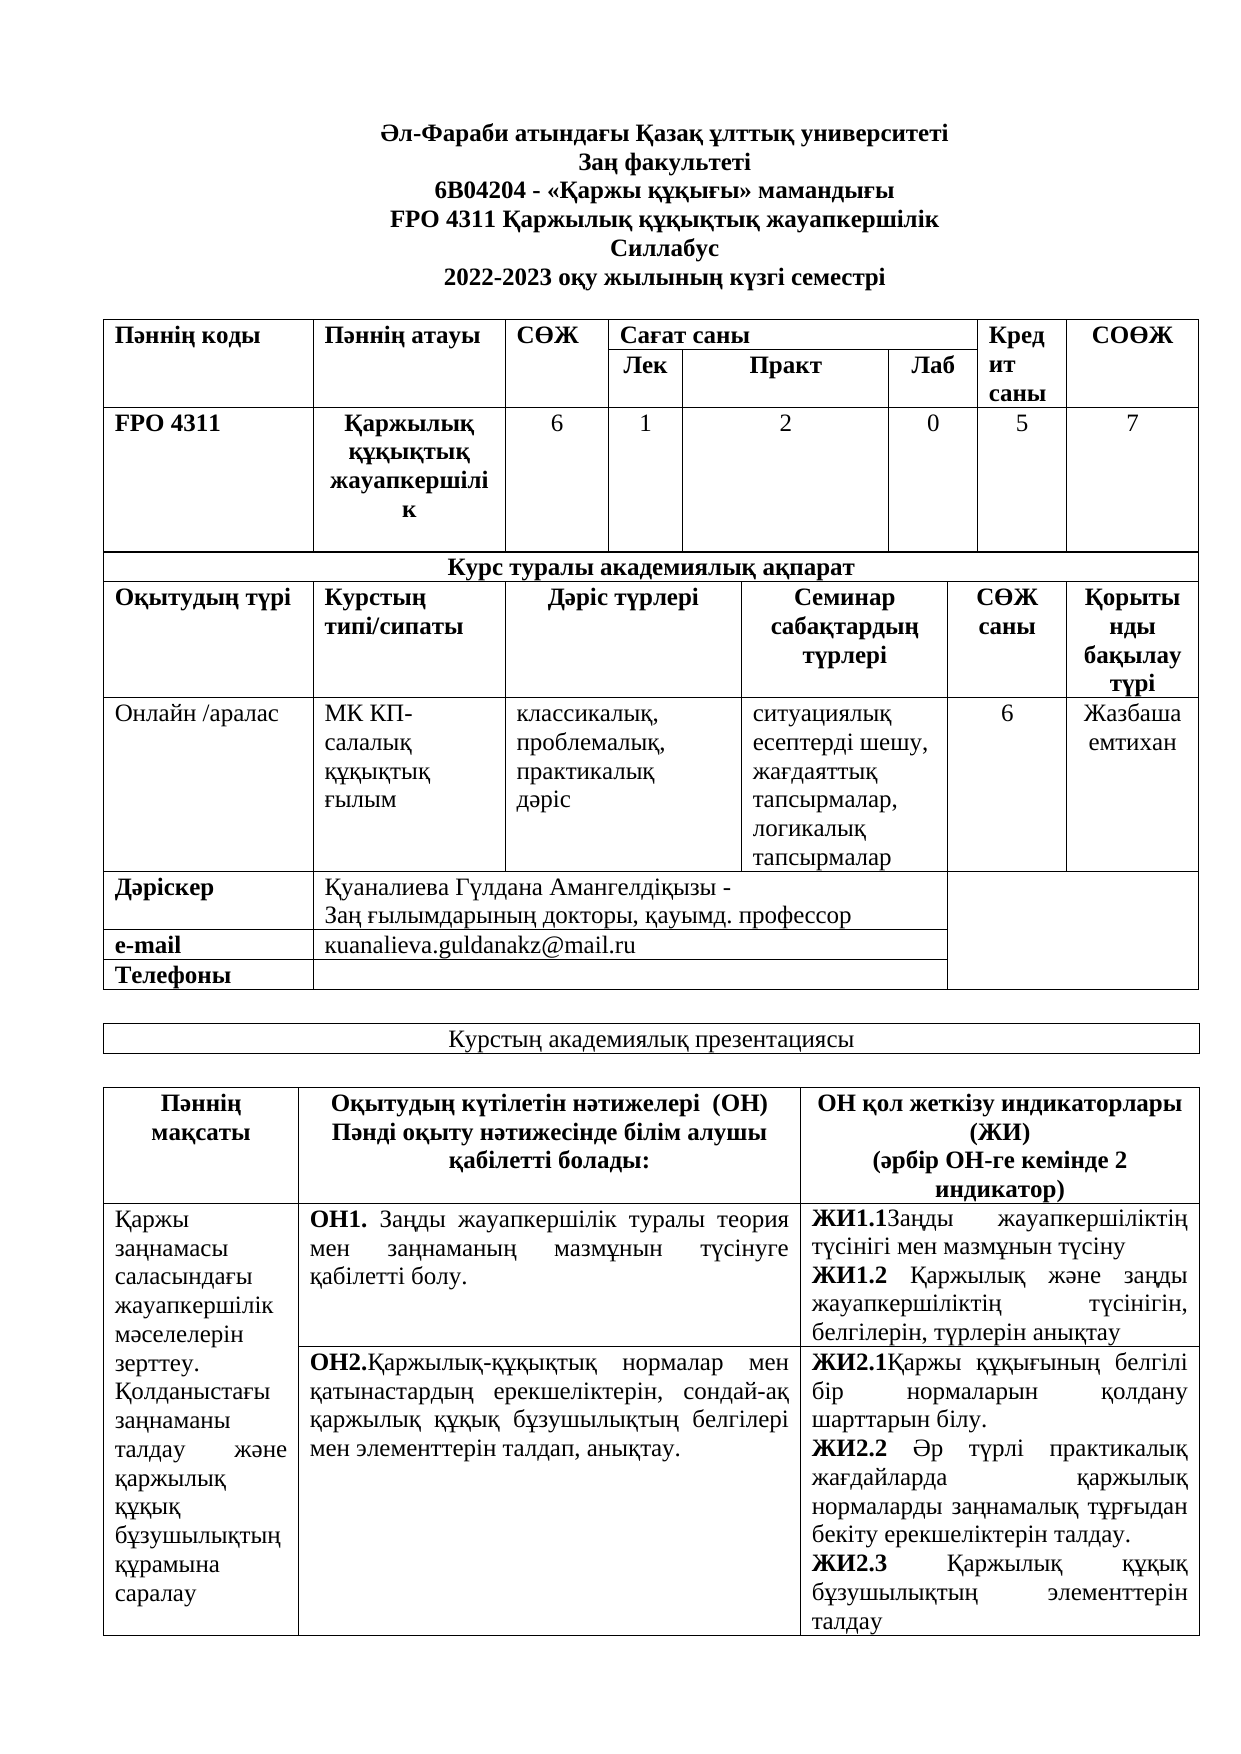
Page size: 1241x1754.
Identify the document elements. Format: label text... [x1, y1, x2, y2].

table_header ОН қол жеткізу индикаторлары (ЖИ) (әрбір ОН-ге кемінде 2 индикатор) [801, 1088, 1199, 1203]
table_cell СӨЖ саны [948, 582, 1066, 697]
table_header Пәннің мақсаты [104, 1088, 298, 1203]
table_cell Лаб [889, 350, 977, 407]
table_cell 2 [683, 408, 888, 551]
table_header Курстың академиялық презентациясы [104, 1024, 1199, 1053]
table_cell FPO 4311 [104, 408, 313, 551]
table_cell ЖИ1.1Заңды жауапкершіліктің түсінігі мен мазмұнын түсіну ЖИ1.2 Қаржылық және заңды жауапкершіліктің түсінігін, белгілерін, түрлерін анықтау [801, 1204, 1199, 1346]
table_cell Практ [683, 350, 888, 407]
table_cell МК КП- салалық құқықтық ғылым [314, 698, 505, 871]
table_cell ОН1. Заңды жауапкершілік туралы теория мен заңнаманың мазмұнын түсінуге қабілетті болу. [299, 1204, 800, 1346]
table_cell кuanalieva.guldanakz@mail.ru [314, 930, 947, 959]
table_cell e-mail [104, 930, 313, 959]
table_cell 6 [948, 698, 1066, 871]
table_cell Семинар сабақтардың түрлері [742, 582, 947, 697]
text 2022-2023 оқу жылының күзгі семестрі [177, 262, 1152, 291]
table_cell Дәріс түрлері [506, 582, 741, 697]
table_cell Қаржылық құқықтық жауапкершілік [314, 408, 505, 551]
table_cell [948, 872, 1198, 989]
table_cell Онлайн /аралас [104, 698, 313, 871]
table_cell 6 [506, 408, 608, 551]
table_header Пәннің атауы [314, 320, 505, 407]
text Әл-Фараби атындағы Қазақ ұлттық университеті [177, 118, 1152, 147]
table_cell ОН2.Қаржылық-құқықтық нормалар мен қатынастардың ерекшеліктерін, сондай-ақ қаржылық құқық бұзушылықтың белгілері мен элементтерін талдап, анықтау. [299, 1347, 800, 1634]
table_cell 0 [889, 408, 977, 551]
table_cell Оқытудың түрі [104, 582, 313, 697]
table_cell Лек [609, 350, 682, 407]
table_cell 5 [978, 408, 1066, 551]
table_cell ЖИ2.1Қаржы құқығының белгілі бір нормаларын қолдану шарттарын білу. ЖИ2.2 Әр түрлі практикалық жағдайларда қаржылық нормаларды заңнамалық тұрғыдан бекіту ерекшеліктерін талдау. ЖИ2.3 Қаржылық құқық бұзушылықтың элементтерін талдау [801, 1347, 1199, 1634]
table_cell Курстың типі/сипаты [314, 582, 505, 697]
text 6B04204 - «Қаржы құқығы» мамандығы [177, 176, 1152, 204]
table_header Кредит саны [978, 320, 1066, 407]
table_cell 1 [609, 408, 682, 551]
table_cell Жазбаша емтихан [1067, 698, 1198, 871]
table_header Оқытудың күтілетін нәтижелері (ОН) Пәнді оқыту нәтижесінде білім алушы қабілетті болады: [299, 1088, 800, 1203]
table_header СОӨЖ [1067, 320, 1198, 407]
table_cell [314, 960, 947, 989]
table_cell Қуаналиева Гүлдана Амангелдіқызы - Заң ғылымдарының докторы, қауымд. профессор [314, 872, 947, 929]
table_cell классикалық, проблемалық, практикалық дәріс [506, 698, 741, 871]
table_header СӨЖ [506, 320, 608, 407]
table_cell Телефоны [104, 960, 313, 989]
table_cell 7 [1067, 408, 1198, 551]
table_header Пәннің коды [104, 320, 313, 407]
text FPO 4311 Қаржылық құқықтық жауапкершілік [177, 204, 1152, 233]
table_cell ситуациялық есептерді шешу, жағдаяттық тапсырмалар, логикалық тапсырмалар [742, 698, 947, 871]
table_cell Дәріскер [104, 872, 313, 929]
text Заң факультеті [177, 147, 1152, 176]
table_cell Қорытынды бақылау түрі [1067, 582, 1198, 697]
text Силлабус [177, 233, 1152, 262]
table_cell Курс туралы академиялық ақпарат [104, 553, 1198, 581]
table_header Cағат саны [609, 320, 977, 349]
table_cell Қаржы заңнамасы саласындағы жауапкершілік мәселелерін зерттеу. Қолданыстағы заңнаманы талдау және қаржылық құқық бұзушылықтың құрамына саралау қабілетін қалыптастыру [104, 1204, 298, 1634]
